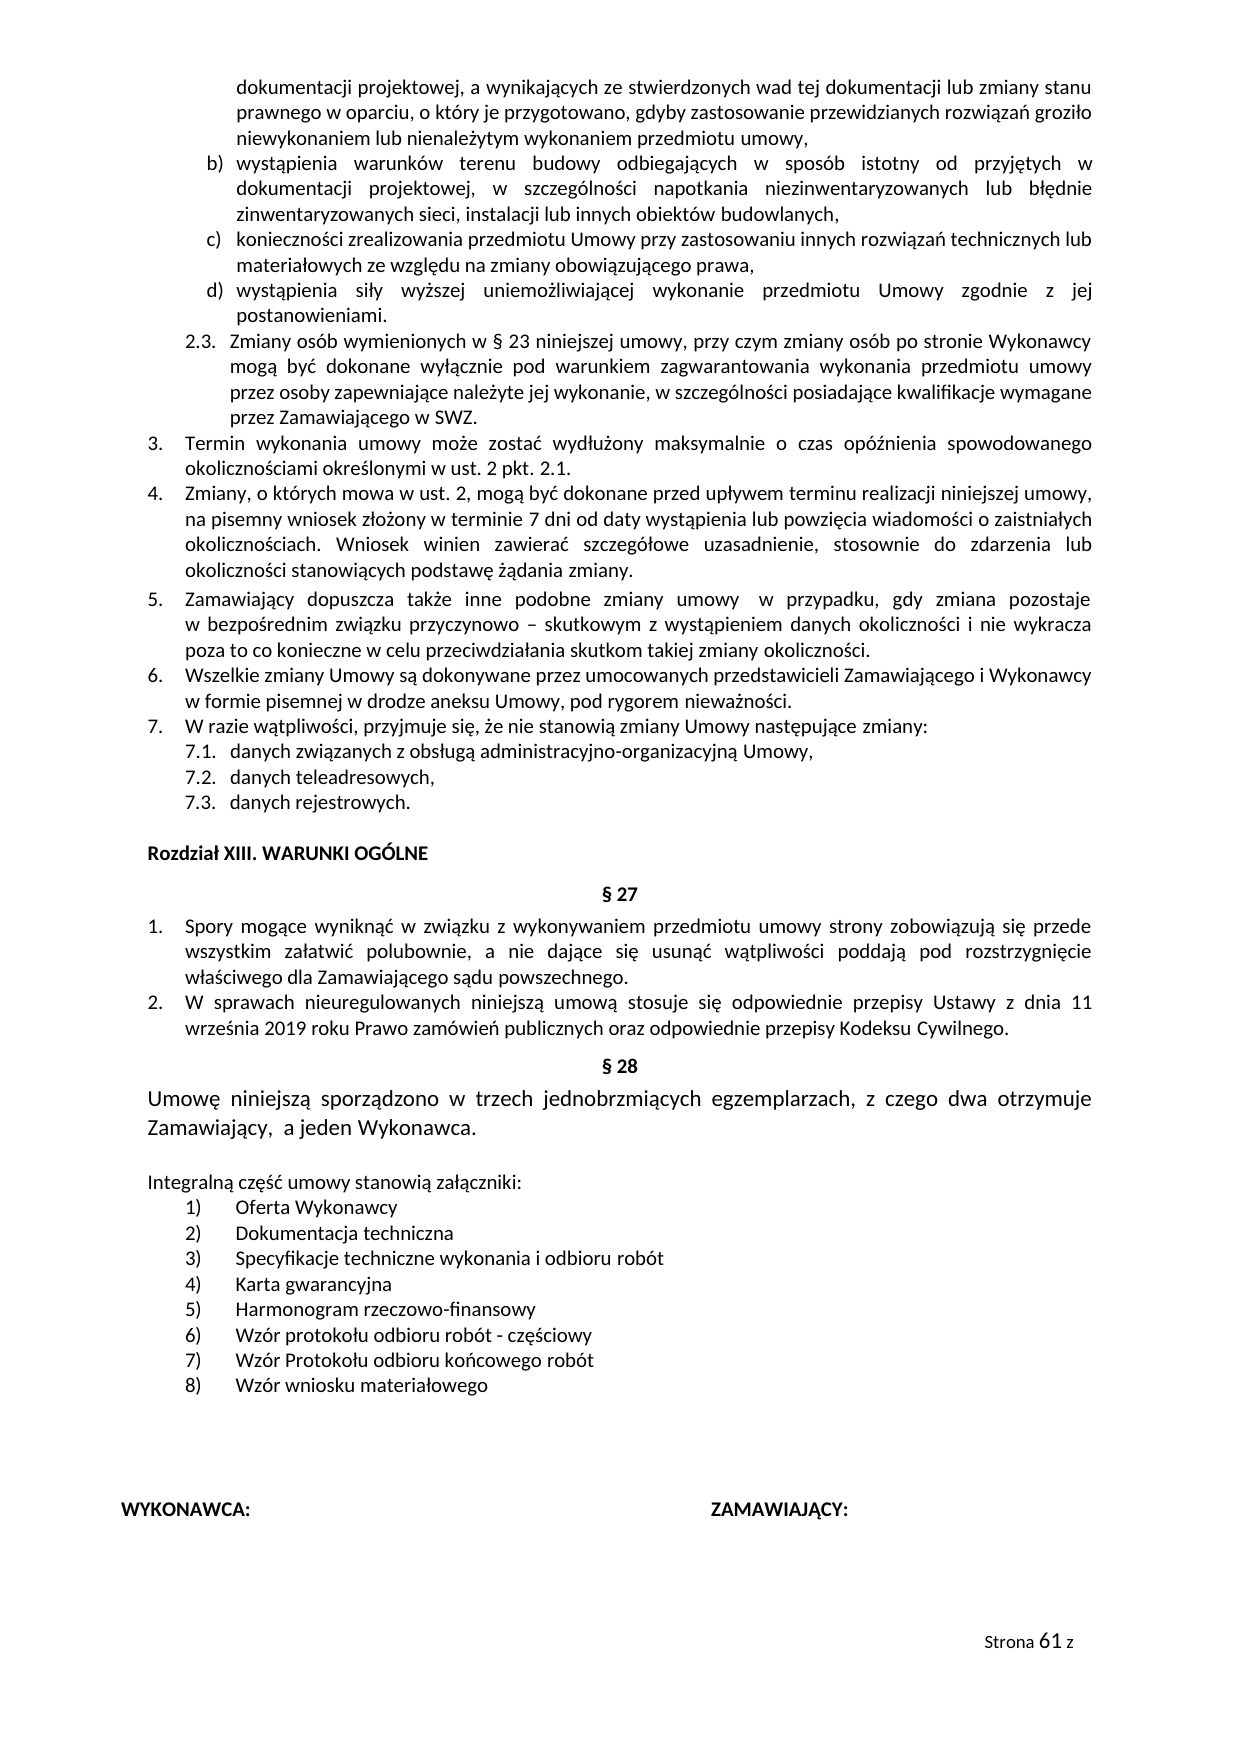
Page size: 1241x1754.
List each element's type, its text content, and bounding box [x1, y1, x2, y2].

list Wszelkie zmiany Umowy są dokonywane przez umocowanych przedstawicieli Zamawiającego i Wykonawcy w formie pisemnej w drodze aneksu Umowy, pod rygorem nieważności. [147, 662, 1093, 713]
list danych teleadresowych, [185, 764, 1119, 789]
subtitle § 28 [602, 1053, 1119, 1078]
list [206, 74, 1094, 150]
list Wzór Protokołu odbioru końcowego robót [185, 1347, 1119, 1373]
list Oferta Wykonawcy [185, 1194, 1119, 1220]
subtitle Rozdział XIII. WARUNKI OGÓLNE [147, 840, 1119, 865]
list Zmiany, o których mowa w ust. 2, mogą być dokonane przed upływem terminu realizacji niniejszej umowy, na pisemny wniosek złożony w terminie 7 dni od daty wystąpienia lub powzięcia wiadomości o zaistniałych okolicznościach. Wniosek winien zawierać szczegółowe uzasadnienie, stosownie do zdarzenia lub okoliczności stanowiących podstawę żądania zmiany. [147, 481, 1093, 582]
list Wzór wniosku materiałowego [185, 1373, 1119, 1398]
list Harmonogram rzeczowo-finansowy [185, 1296, 1119, 1322]
list konieczności zrealizowania przedmiotu Umowy przy zastosowaniu innych rozwiązań technicznych lub materiałowych ze względu na zmiany obowiązującego prawa, [206, 226, 1093, 277]
list Karta gwarancyjna [185, 1271, 1119, 1296]
list wystąpienia siły wyższej uniemożliwiającej wykonanie przedmiotu Umowy zgodnie z jej postanowieniami. [206, 277, 1093, 328]
list Zamawiający dopuszcza także inne podobne zmiany umowy w przypadku, gdy zmiana pozostaje w bezpośrednim związku przyczynowo – skutkowym z wystąpieniem danych okoliczności i nie wykracza poza to co konieczne w celu przeciwdziałania skutkom takiej zmiany okoliczności. [147, 586, 1093, 662]
list Spory mogące wyniknąć w związku z wykonywaniem przedmiotu umowy strony zobowiązują się przede wszystkim załatwić polubownie, a nie dające się usunąć wątpliwości poddają pod rozstrzygnięcie właściwego dla Zamawiającego sądu powszechnego. [147, 913, 1093, 989]
list danych związanych z obsługą administracyjno-organizacyjną Umowy, [185, 739, 1119, 764]
list Zmiany osób wymienionych w § 23 niniejszej umowy, przy czym zmiany osób po stronie Wykonawcy mogą być dokonane wyłącznie pod warunkiem zagwarantowania wykonania przedmiotu umowy przez osoby zapewniające należyte jej wykonanie, w szczególności posiadające kwalifikacje wymagane przez Zamawiającego w SWZ. [185, 328, 1093, 430]
subtitle WYKONAWCA: ZAMAWIAJĄCY: [121, 1496, 1119, 1521]
text Umowę niniejszą sporządzono w trzech jednobrzmiących egzemplarzach, z czego dwa otrzymuje Zamawiający, a jeden Wykonawca. [147, 1084, 1094, 1141]
list danych rejestrowych. [184, 789, 1119, 815]
list wystąpienia warunków terenu budowy odbiegających w sposób istotny od przyjętych w dokumentacji projektowej, w szczególności napotkania niezinwentaryzowanych lub błędnie zinwentaryzowanych sieci, instalacji lub innych obiektów budowlanych, [206, 150, 1094, 226]
list Dokumentacja techniczna [185, 1220, 1119, 1246]
text § 27 [602, 882, 1119, 907]
list W sprawach nieuregulowanych niniejszą umową stosuje się odpowiednie przepisy Ustawy z dnia 11 września 2019 roku Prawo zamówień publicznych oraz odpowiednie przepisy Kodeksu Cywilnego. [147, 989, 1094, 1040]
list Specyfikacje techniczne wykonania i odbioru robót [185, 1246, 1119, 1271]
text Integralną część umowy stanowią załączniki: [147, 1169, 1119, 1194]
list Wzór protokołu odbioru robót - częściowy [185, 1322, 1119, 1347]
list Termin wykonania umowy może zostać wydłużony maksymalnie o czas opóźnienia spowodowanego okolicznościami określonymi w ust. 2 pkt. 2.1. [147, 430, 1093, 481]
list W razie wątpliwości, przyjmuje się, że nie stanowią zmiany Umowy następujące zmiany: [147, 713, 1119, 739]
